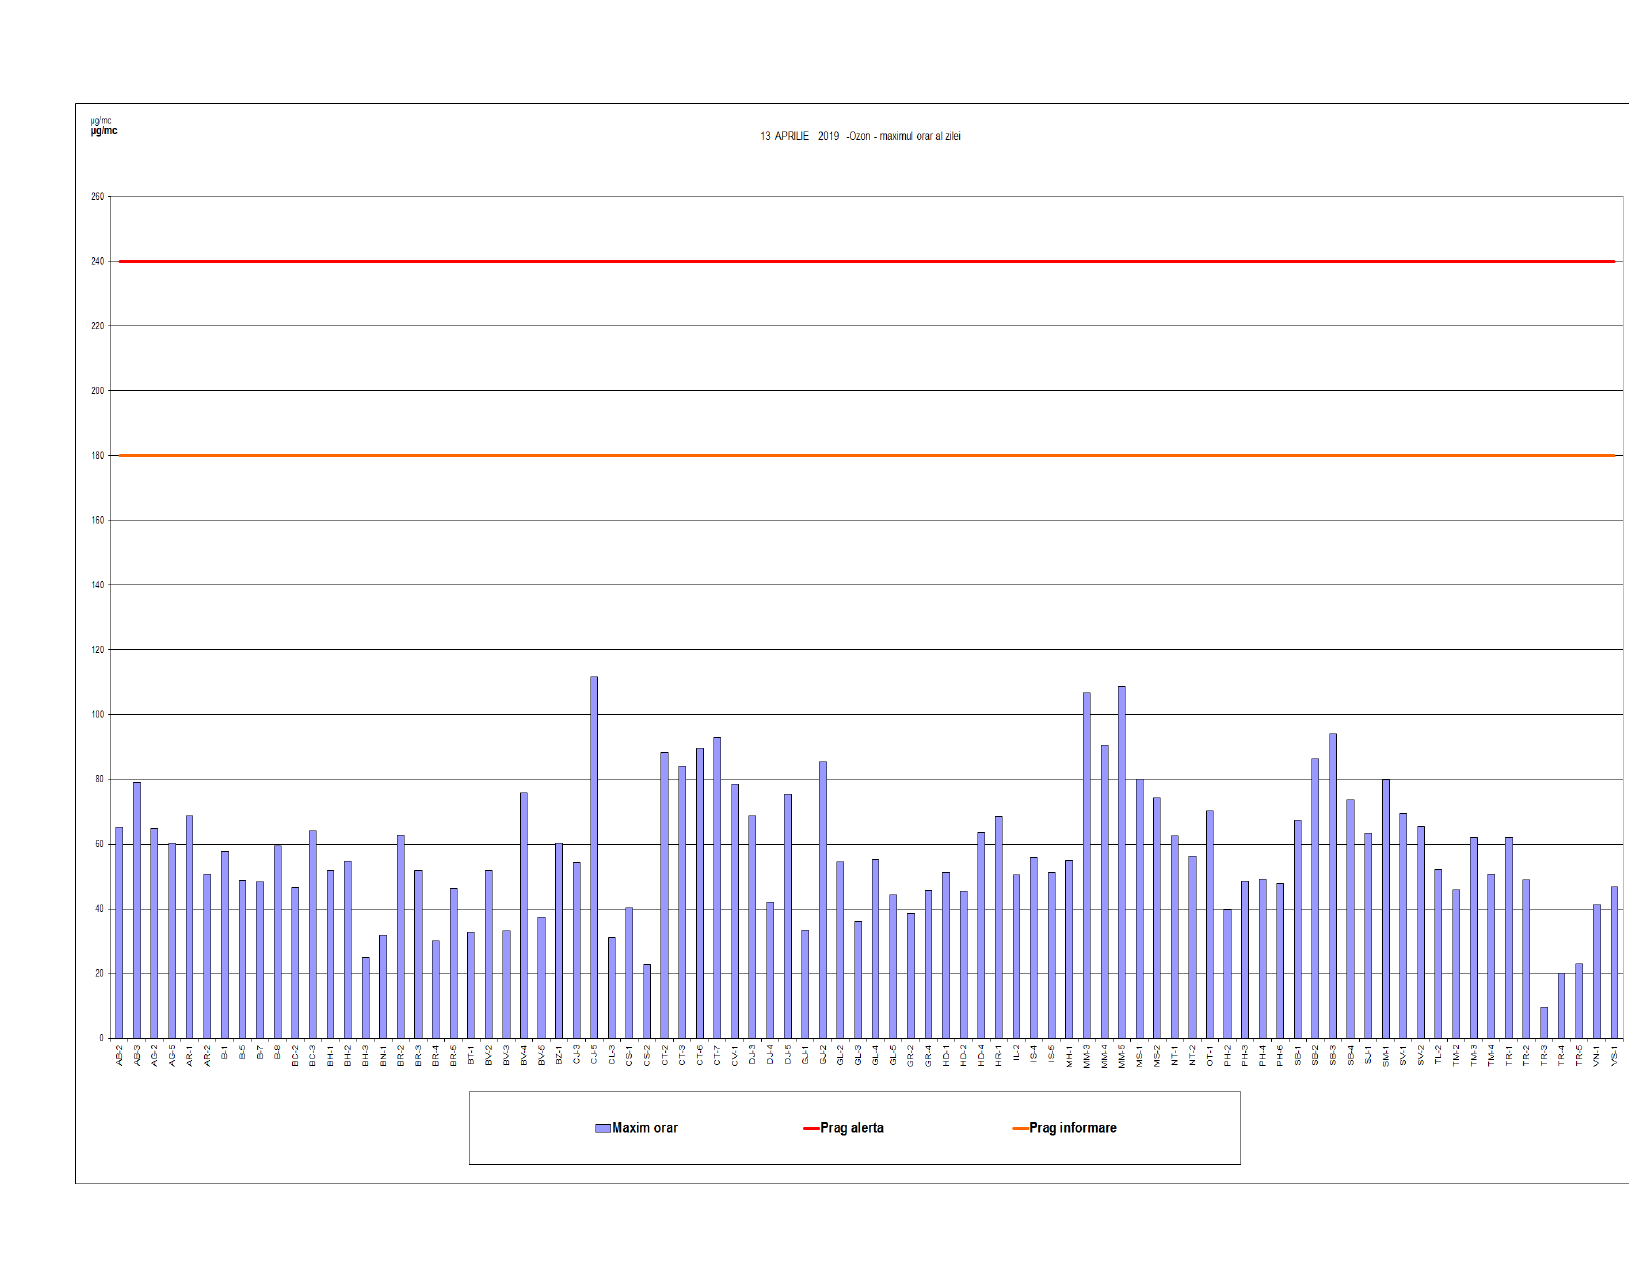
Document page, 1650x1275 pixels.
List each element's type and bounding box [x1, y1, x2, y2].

picture [75, 103, 1629, 1184]
